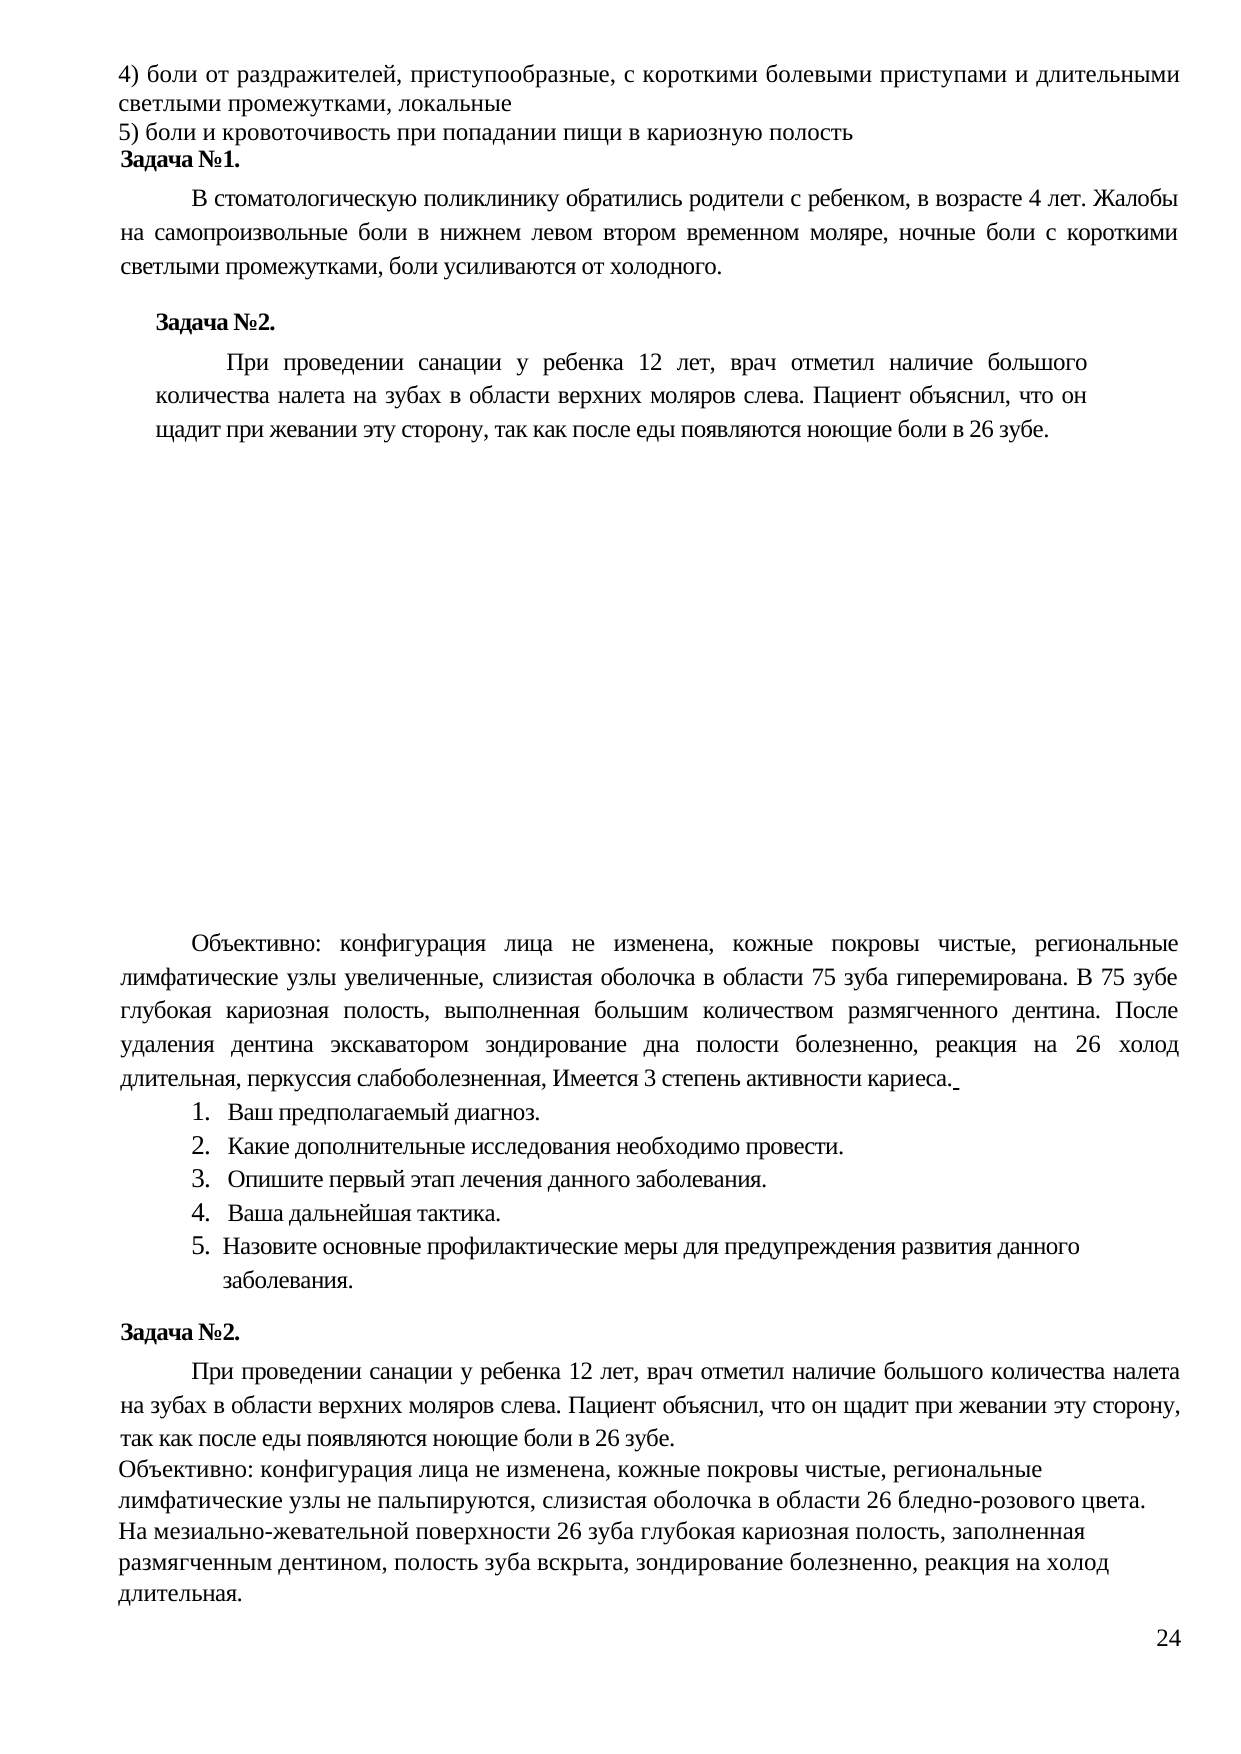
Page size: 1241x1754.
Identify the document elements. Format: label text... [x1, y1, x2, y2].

list Ваш предполагаемый диагноз. [120, 1094, 1181, 1127]
list Ваша дальнейшая тактика. [120, 1194, 1181, 1228]
text При проведении санации у ребенка 12 лет, врач отметил наличие большого количества налета на зубах в области верхних моляров слева. Пациент объяснил, что он щадит при жевании эту сторону, так как после еды появляются ноющие боли в 26 зубе. [155, 343, 1088, 444]
text Задача №2. [155, 309, 1088, 336]
list Назовите основные профилактические меры для предупреждения развития данного заболевания. [191, 1228, 1142, 1295]
text Объективно: конфигурация лица не изменена, кожные покровы чистые, региональные лимфатические узлы увеличенные, слизистая оболочка в области 75 зуба гиперемирована. В 75 зубе глубокая кариозная полость, выполненная большим количеством размягченного дентина. После удаления дентина экскаватором зондирование дна полости болезненно, реакция на 26 холод длительная, перкуссия слабоболезненная, Имеется 3 степень активности кариеса. [120, 281, 1179, 1094]
text Задача №1. [120, 145, 1181, 172]
text В стоматологическую поликлинику обратились родители с ребенком, в возрасте 4 лет. Жалобы на самопроизвольные боли в нижнем левом втором временном моляре, ночные боли с короткими светлыми промежутками, боли усиливаются от холодного. [120, 179, 1179, 281]
list Опишите первый этап лечения данного заболевания. [120, 1161, 1181, 1194]
text Объективно: конфигурация лица не изменена, кожные покровы чистые, региональные лимфатические узлы не пальпируются, слизистая оболочка в области 26 бледно-розового цвета. На мезиально-жевательной поверхности 26 зуба глубокая кариозная полость, заполненная размягченным дентином, полость зуба вскрыта, зондирование болезненно, реакция на холод длительная. [118, 1454, 1181, 1607]
text 5) боли и кровоточивость при попадании пищи в кариозную полость [118, 117, 1181, 145]
text Задача №2. [120, 1319, 1181, 1346]
text 4) боли от раздражителей, приступообразные, с короткими болевыми приступами и длительными светлыми промежутками, локальные [118, 59, 1181, 117]
list Какие дополнительные исследования необходимо провести. [120, 1127, 1181, 1161]
text При проведении санации у ребенка 12 лет, врач отметил наличие большого количества налета на зубах в области верхних моляров слева. Пациент объяснил, что он щадит при жевании эту сторону, так как после еды появляются ноющие боли в 26 зубе. [120, 1353, 1181, 1454]
